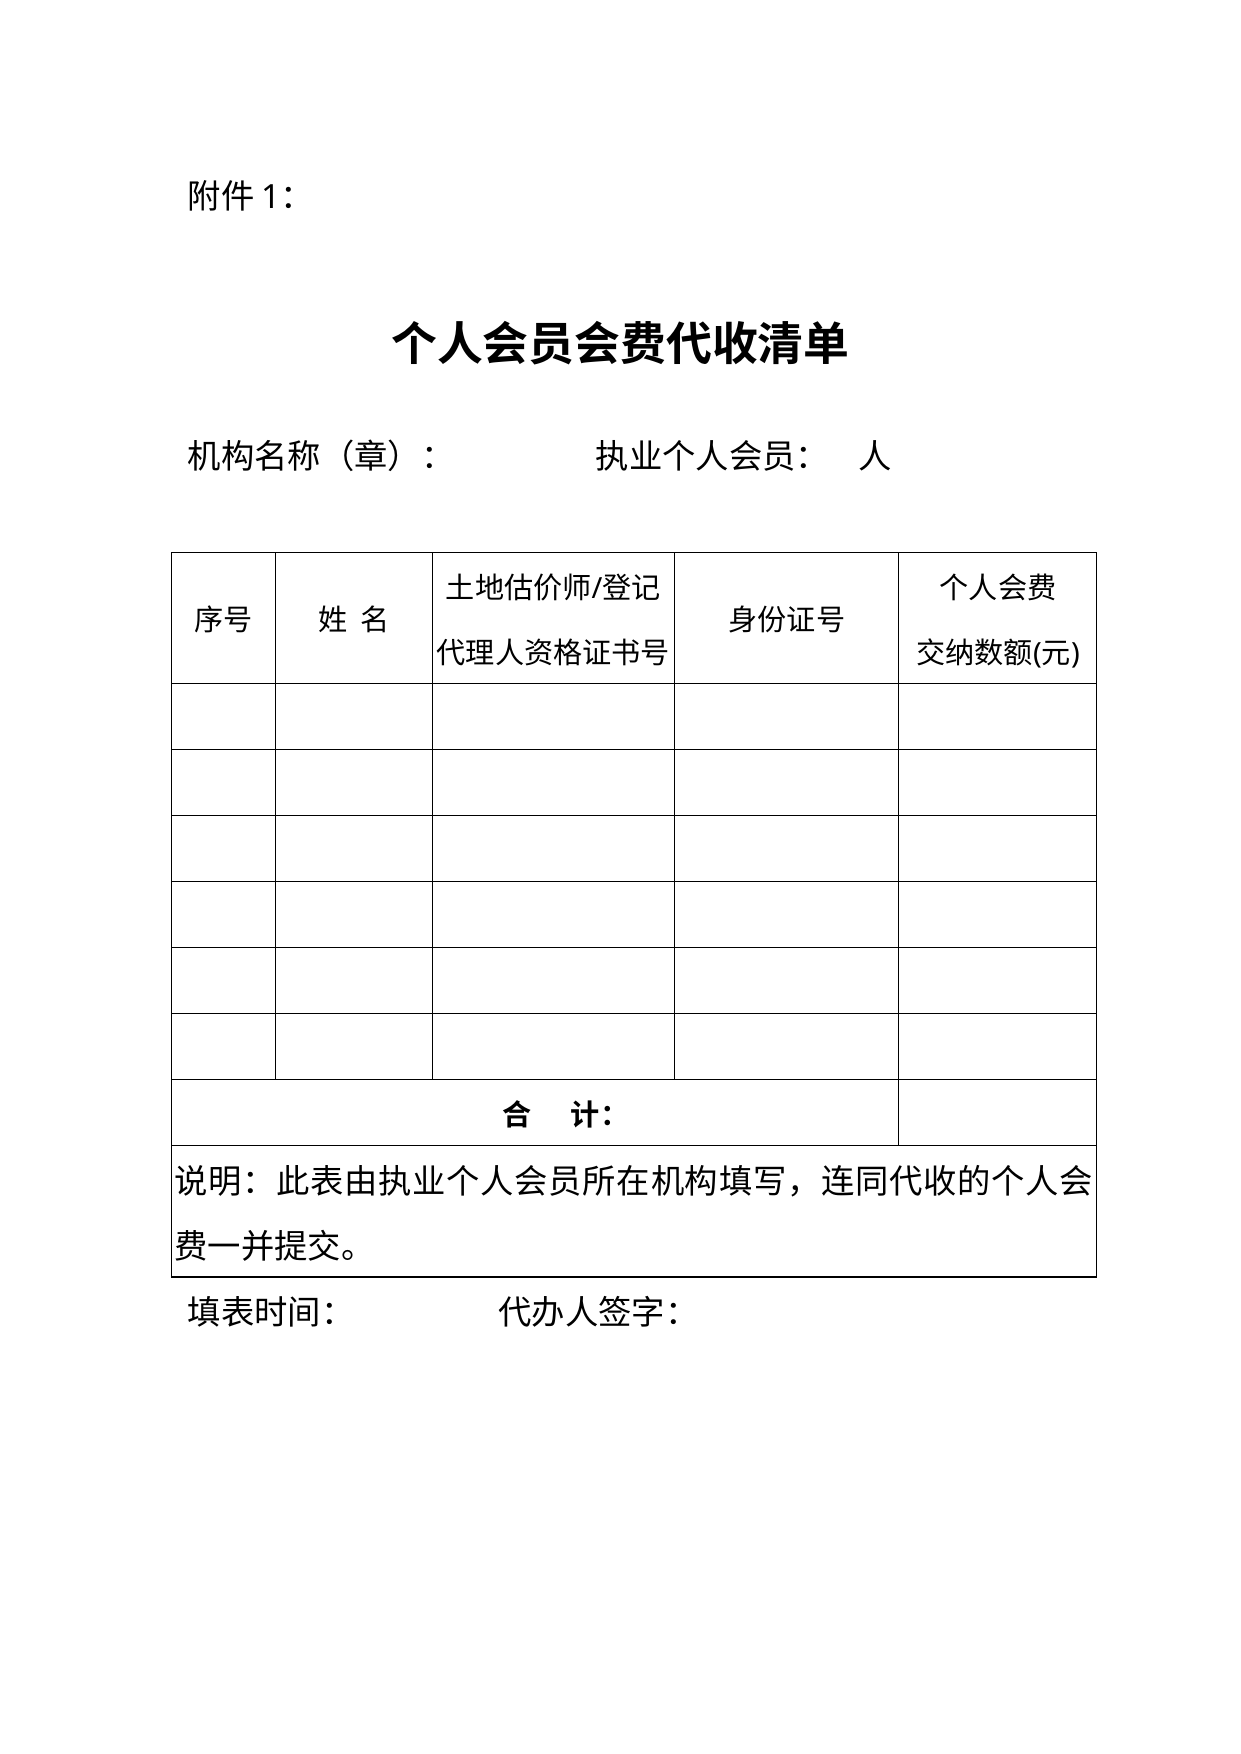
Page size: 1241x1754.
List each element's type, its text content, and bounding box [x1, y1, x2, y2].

table_cell [172, 816, 275, 881]
table_cell [172, 882, 275, 947]
text 附件1： [187, 162, 1053, 227]
table_cell [899, 684, 1096, 749]
table_cell [675, 1014, 898, 1079]
table_header 土地估价师/登记代理人资格证书号 [433, 553, 674, 683]
table_cell 说明：此表由执业个人会员所在机构填写，连同代收的个人会费一并提交。 [172, 1146, 1096, 1276]
table_cell [276, 948, 432, 1013]
table_header 身份证号 [675, 553, 898, 683]
table_cell [172, 948, 275, 1013]
table_cell [433, 750, 674, 815]
table_cell [276, 882, 432, 947]
table_cell [276, 684, 432, 749]
table_cell [433, 948, 674, 1013]
table_cell 合 计： [172, 1080, 898, 1145]
table_cell [433, 882, 674, 947]
table_cell [433, 816, 674, 881]
table_cell [675, 948, 898, 1013]
table_cell [433, 1014, 674, 1079]
table_cell [276, 816, 432, 881]
table_cell [276, 1014, 432, 1079]
table_cell [675, 750, 898, 815]
table_cell [675, 684, 898, 749]
table_cell [899, 750, 1096, 815]
table_cell [172, 750, 275, 815]
text 填表时间： 代办人签字： [187, 1278, 1053, 1342]
table_header 序号 [172, 553, 275, 683]
table_cell [172, 1014, 275, 1079]
table_cell [675, 882, 898, 947]
table_header 个人会费 交纳数额(元) [899, 553, 1096, 683]
table_cell [675, 816, 898, 881]
table_cell [899, 948, 1096, 1013]
table_cell [899, 882, 1096, 947]
table_cell [899, 1080, 1096, 1145]
table_cell [172, 684, 275, 749]
table_header 姓 名 [276, 553, 432, 683]
text 个人会员会费代收清单 [187, 292, 1053, 389]
table_cell [433, 684, 674, 749]
table_cell [899, 816, 1096, 881]
table_cell [899, 1014, 1096, 1079]
text 机构名称（章）： 执业个人会员： 人 [187, 422, 1053, 487]
table_cell [276, 750, 432, 815]
